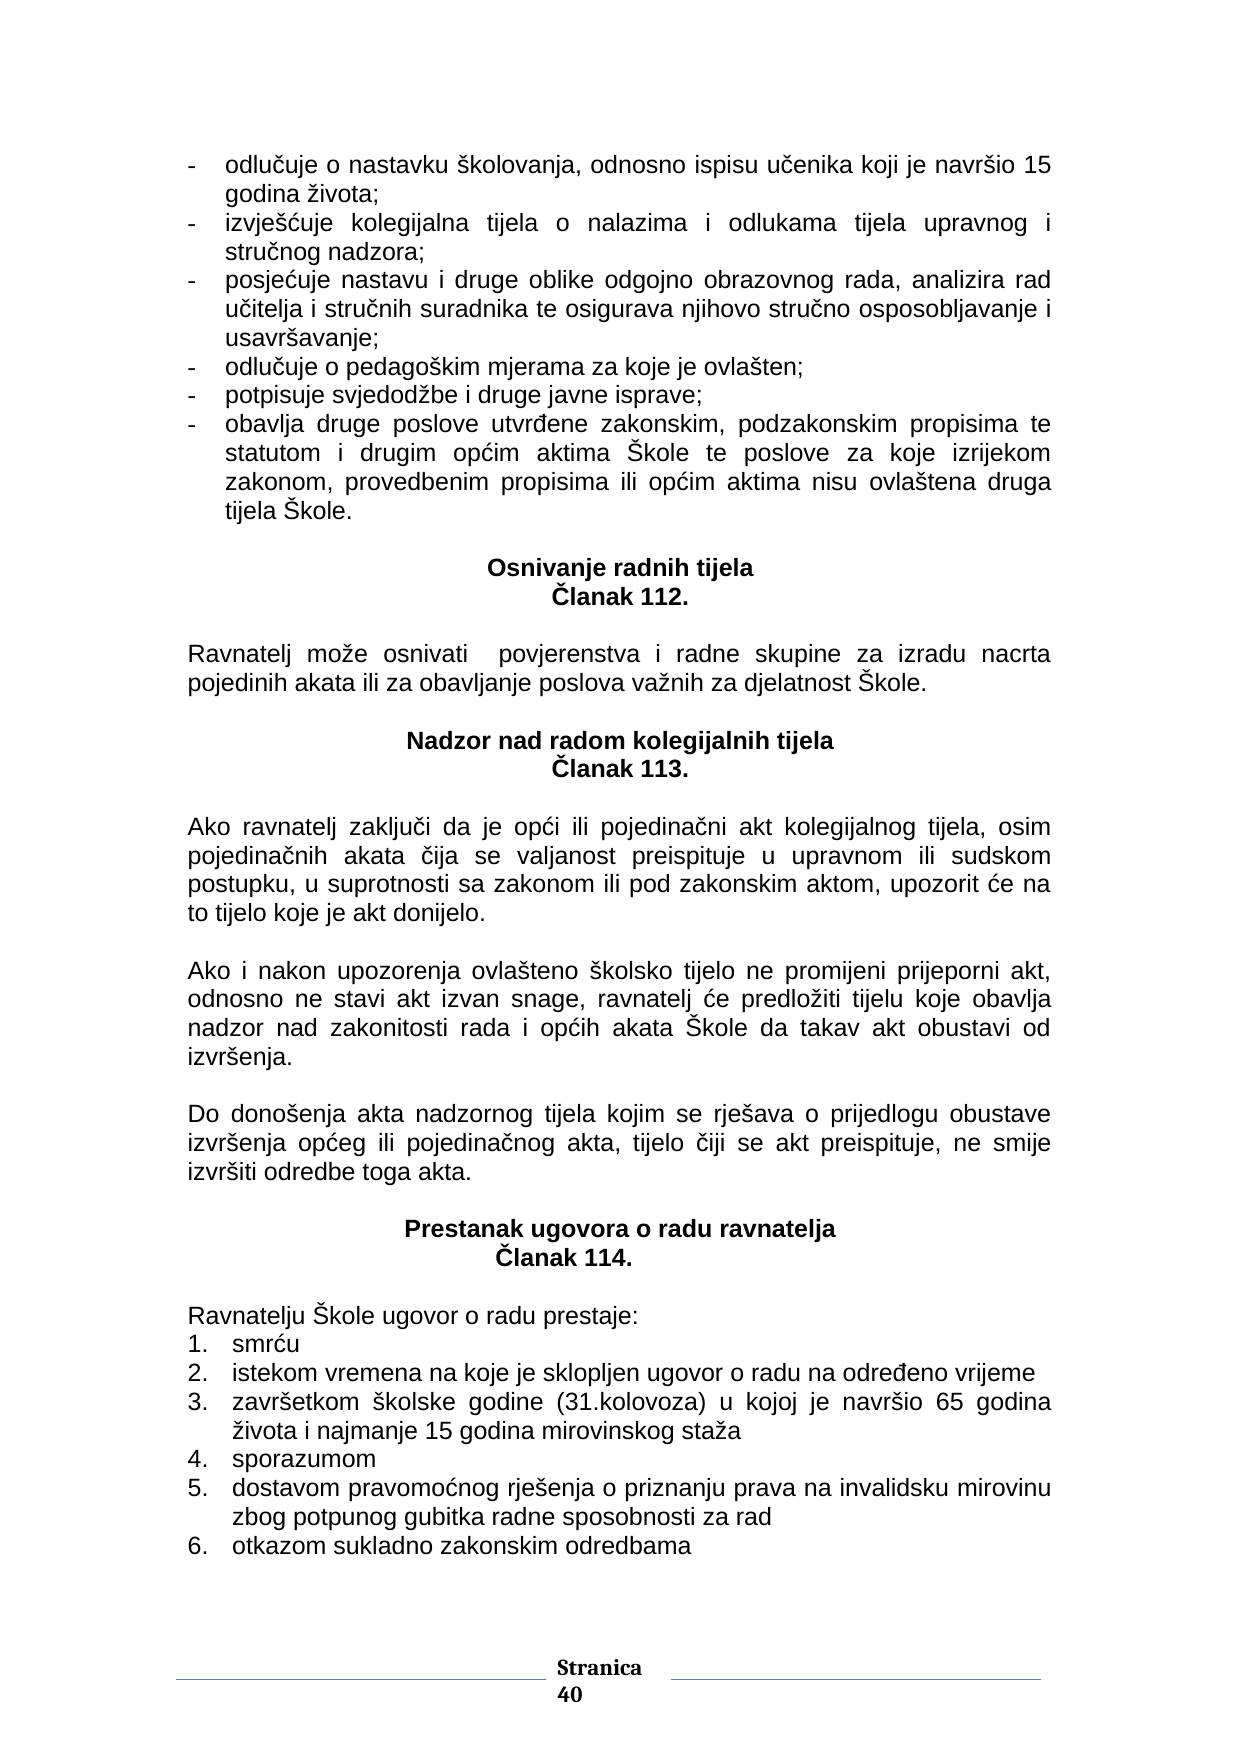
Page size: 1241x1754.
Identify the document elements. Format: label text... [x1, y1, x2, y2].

text Ravnatelj može osnivati povjerenstva i radne skupine za izradu nacrta pojedinih akata ili za obavljanje poslova važnih za djelatnost Škole. [187, 639, 1053, 697]
text Ako ravnatelj zaključi da je opći ili pojedinačni akt kolegijalnog tijela, osim pojedinačnih akata čija se valjanost preispituje u upravnom ili sudskom postupku, u suprotnosti sa zakonom ili pod zakonskim aktom, upozorit će na to tijelo koje je akt donijelo. [187, 812, 1053, 927]
text Ravnatelju Škole ugovor o radu prestaje: [187, 1301, 1053, 1329]
list potpisuje svjedodžbe i druge javne isprave; [187, 380, 1053, 409]
text Članak 112. [187, 582, 1053, 611]
text Članak 113. [187, 754, 1053, 783]
text 6. otkazom sukladno zakonskim odredbama [187, 1531, 1053, 1559]
text Prestanak ugovora o radu ravnatelja [187, 1214, 1053, 1243]
text 3. završetkom školske godine (31.kolovoza) u kojoj je navršio 65 godina života i najmanje 15 godina mirovinskog staža [187, 1387, 1053, 1444]
list odlučuje o pedagoškim mjerama za koje je ovlašten; [187, 352, 1053, 380]
list obavlja druge poslove utvrđene zakonskim, podzakonskim propisima te statutom i drugim općim aktima Škole te poslove za koje izrijekom zakonom, provedbenim propisima ili općim aktima nisu ovlaštena druga tijela Škole. [187, 409, 1053, 524]
text 4. sporazumom [187, 1444, 1053, 1473]
text 2. istekom vremena na koje je sklopljen ugovor o radu na određeno vrijeme [187, 1358, 1053, 1387]
list posjećuje nastavu i druge oblike odgojno obrazovnog rada, analizira rad učitelja i stručnih suradnika te osigurava njihovo stručno osposobljavanje i usavršavanje; [187, 265, 1053, 352]
list izvješćuje kolegijalna tijela o nalazima i odlukama tijela upravnog i stručnog nadzora; [187, 208, 1053, 265]
text 5. dostavom pravomoćnog rješenja o priznanju prava na invalidsku mirovinu zbog potpunog gubitka radne sposobnosti za rad [187, 1473, 1053, 1531]
text 1. smrću [187, 1329, 1053, 1358]
text Nadzor nad radom kolegijalnih tijela [187, 726, 1053, 754]
text Ako i nakon upozorenja ovlašteno školsko tijelo ne promijeni prijeporni akt, odnosno ne stavi akt izvan snage, ravnatelj će predložiti tijelu koje obavlja nadzor nad zakonitosti rada i općih akata Škole da takav akt obustavi od izvršenja. [187, 956, 1053, 1071]
text Članak 114. [75, 1243, 1053, 1272]
text Do donošenja akta nadzornog tijela kojim se rješava o prijedlogu obustave izvršenja općeg ili pojedinačnog akta, tijelo čiji se akt preispituje, ne smije izvršiti odredbe toga akta. [187, 1099, 1053, 1186]
text Osnivanje radnih tijela [187, 553, 1053, 582]
list odlučuje o nastavku školovanja, odnosno ispisu učenika koji je navršio 15 godina života; [187, 150, 1053, 208]
